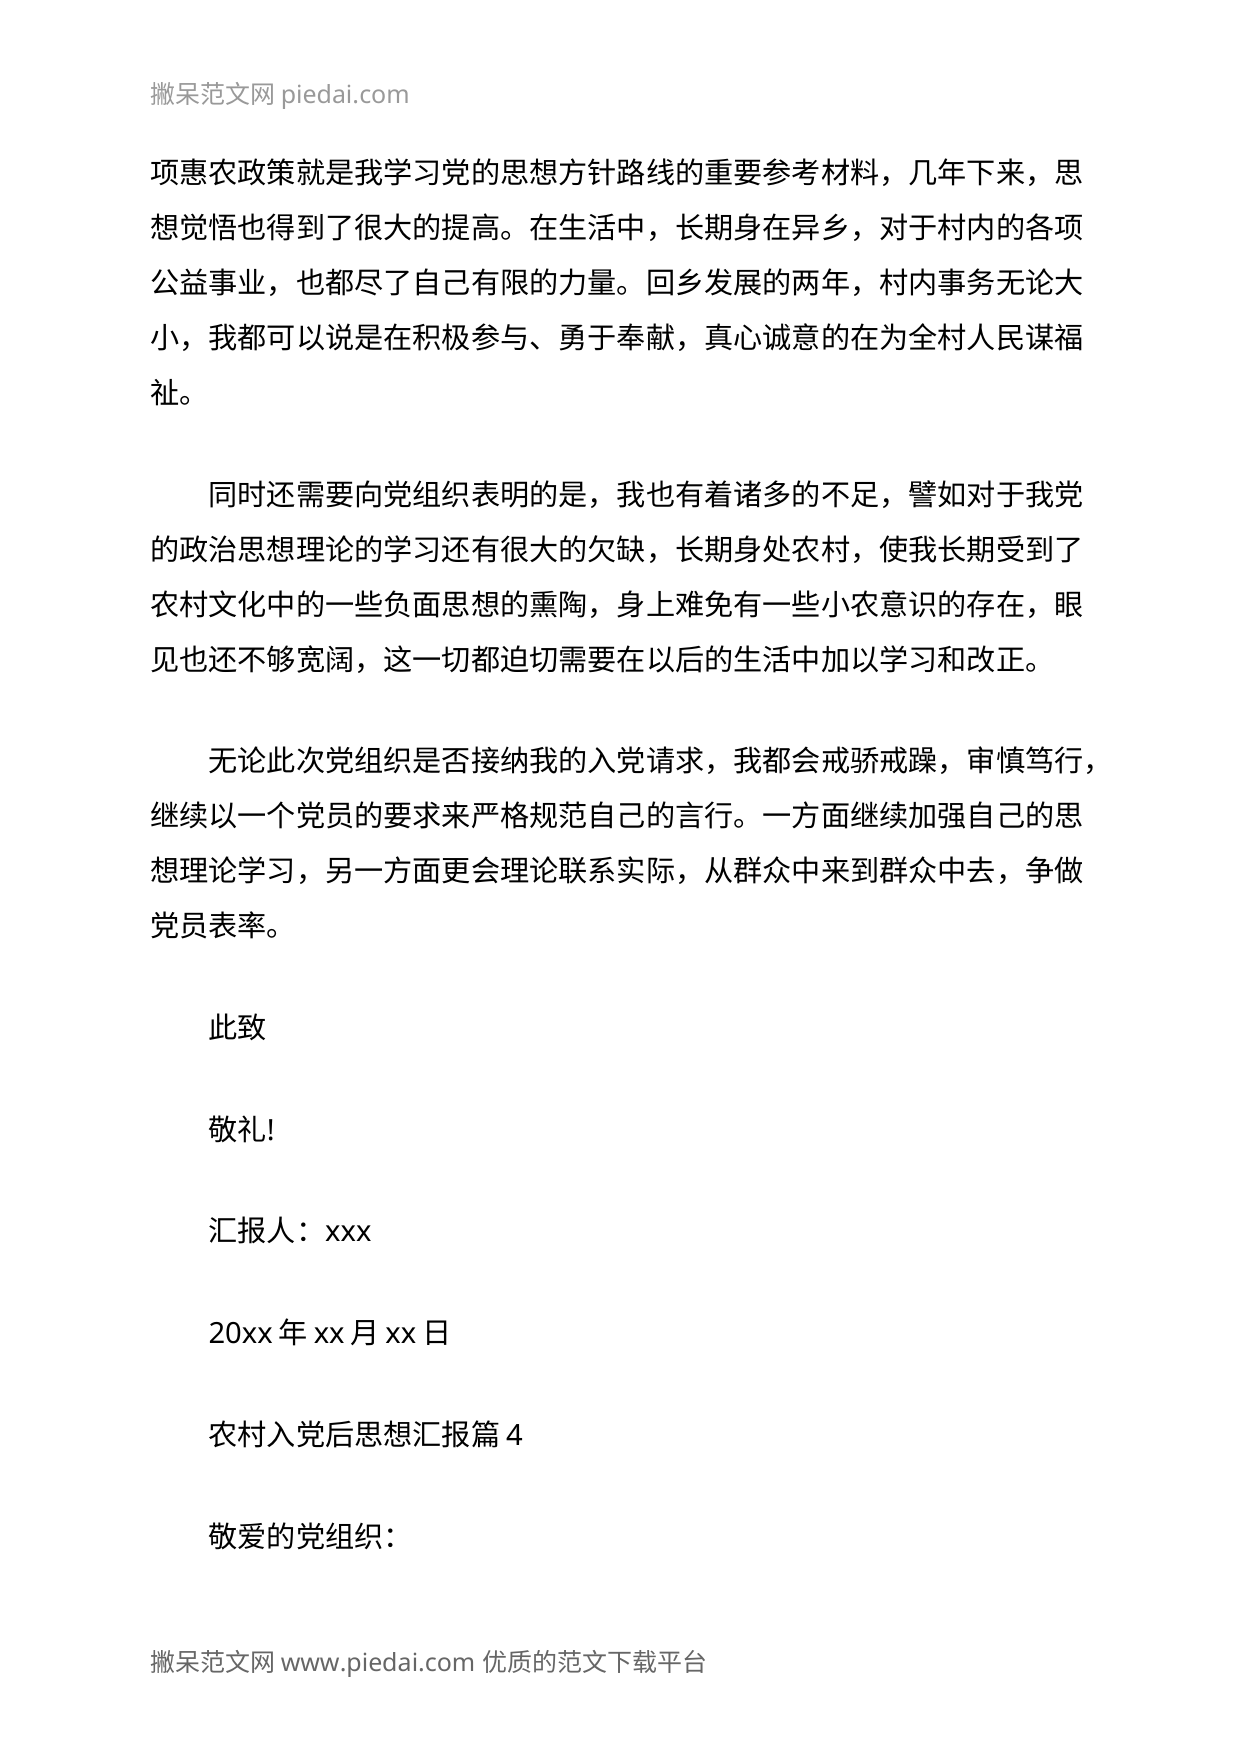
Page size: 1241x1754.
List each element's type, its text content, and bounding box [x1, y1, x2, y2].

text 敬爱的党组织： [150, 1514, 1090, 1556]
text 无论此次党组织是否接纳我的入党请求，我都会戒骄戒躁，审慎笃行，继续以一个党员的要求来严格规范自己的言行。一方面继续加强自己的思想理论学习，另一方面更会理论联系实际，从群众中来到群众中去，争做党员表率。 [150, 738, 1090, 945]
text 20xx年xx月xx日 [150, 1310, 1090, 1352]
text 敬礼! [150, 1106, 1090, 1148]
text 汇报人：xxx [150, 1208, 1090, 1250]
text 同时还需要向党组织表明的是，我也有着诸多的不足，譬如对于我党的政治思想理论的学习还有很大的欠缺，长期身处农村，使我长期受到了农村文化中的一些负面思想的熏陶，身上难免有一些小农意识的存在，眼见也还不够宽阔，这一切都迫切需要在以后的生活中加以学习和改正。 [150, 471, 1090, 678]
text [150, 150, 1090, 412]
text 农村入党后思想汇报篇4 [150, 1412, 1090, 1454]
text 此致 [150, 1004, 1090, 1047]
